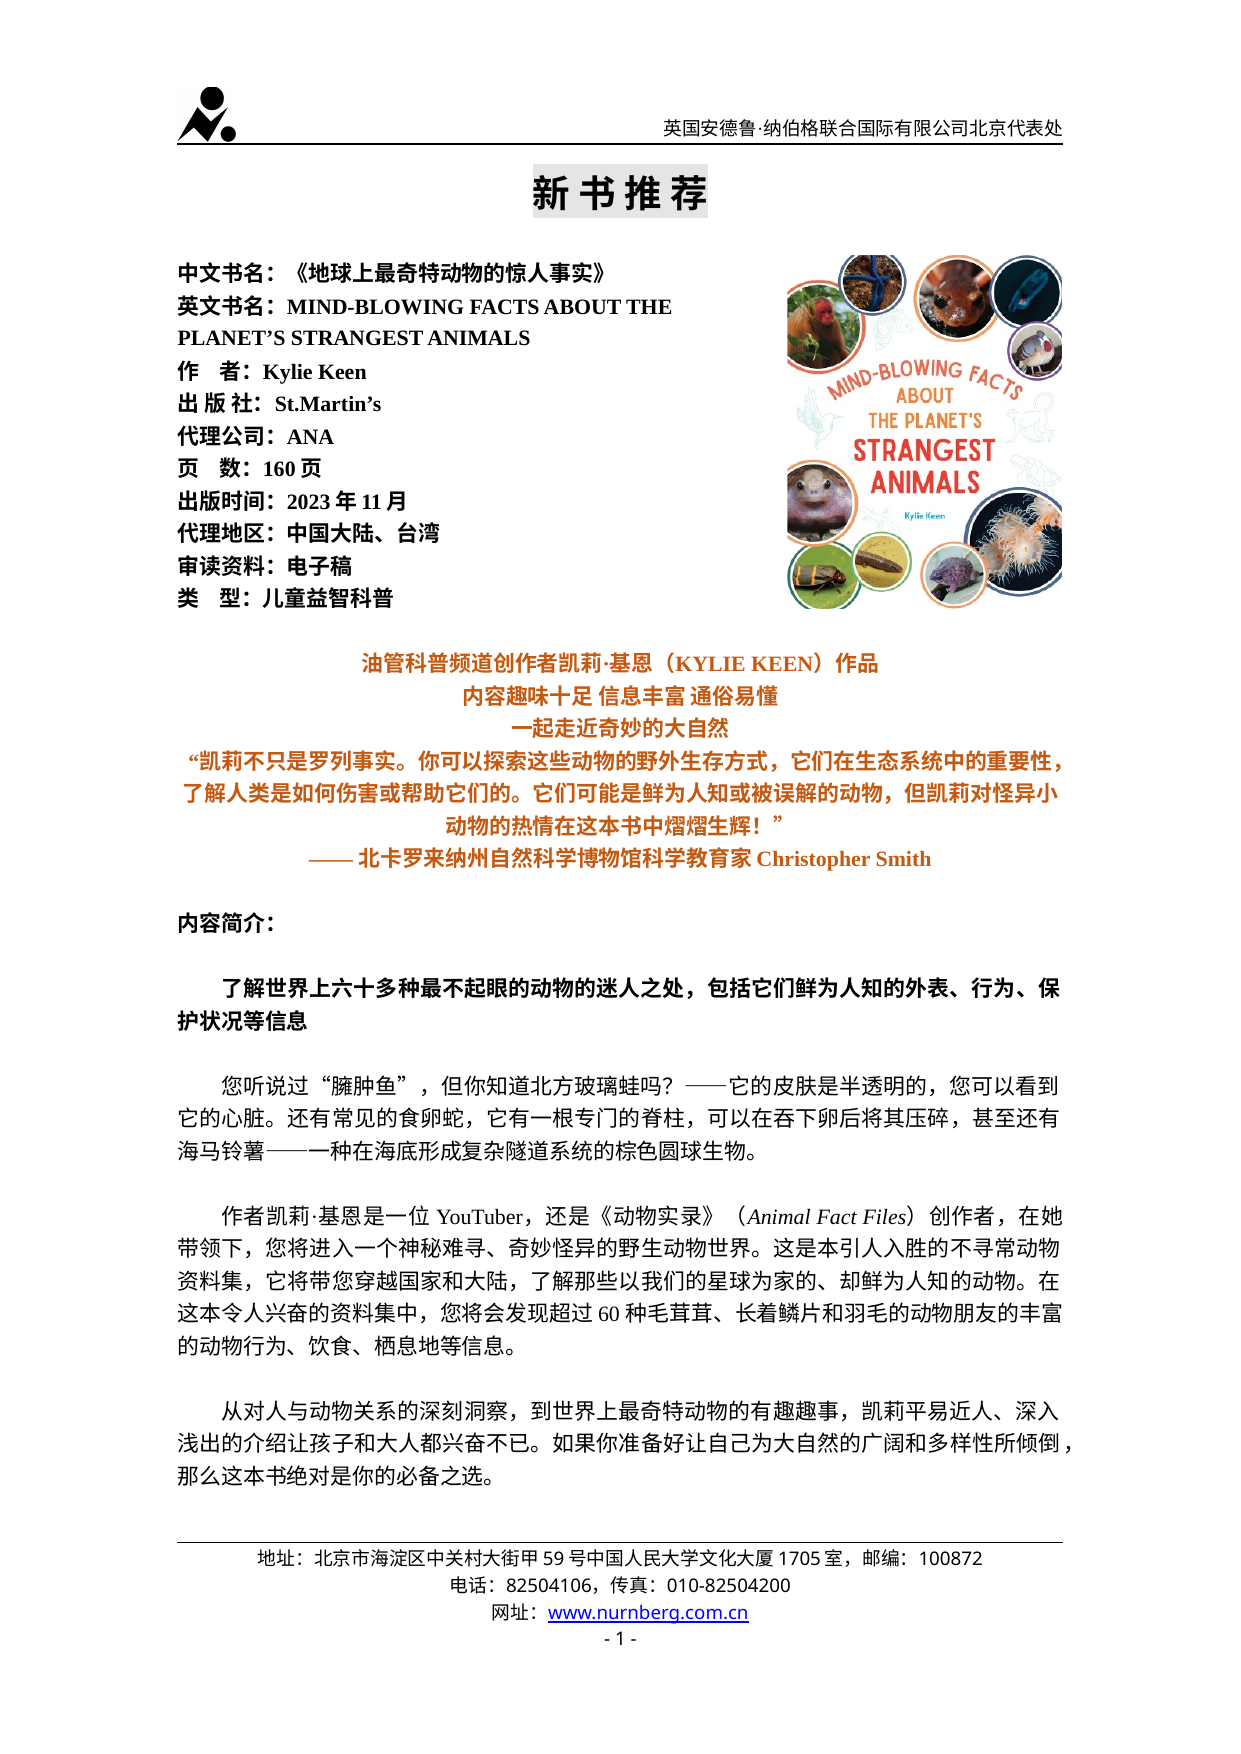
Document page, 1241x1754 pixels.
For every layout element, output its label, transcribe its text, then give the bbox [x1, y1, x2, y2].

text 从对人与动物关系的深刻洞察，到世界上最奇特动物的有趣趣事，凯莉平易近人、深入浅出的介绍让孩子和大人都兴奋不已。如果你准备好让自己为大自然的广阔和多样性所倾倒，那么这本书绝对是你的必备之选。 [177, 1393, 1063, 1491]
text 作 者：Kylie Keen [177, 353, 787, 386]
text “凯莉不只是罗列事实。你可以探索这些动物的野外生存方式，它们在生态系统中的重要性，了解人类是如何伤害或帮助它们的。它们可能是鲜为人知或被误解的动物，但凯莉对怪异小动物的热情在这本书中熠熠生辉！” [177, 743, 1063, 841]
text 出版时间：2023年11月 [177, 483, 787, 516]
text 代理公司：ANA [177, 418, 787, 451]
text 中文书名：《地球上最奇特动物的惊人事实》 [177, 256, 787, 288]
text 内容简介： [177, 906, 1063, 938]
text 您听说过“臃肿鱼”，但你知道北方玻璃蛙吗？——它的皮肤是半透明的，您可以看到它的心脏。还有常见的食卵蛇，它有一根专门的脊柱，可以在吞下卵后将其压碎，甚至还有海马铃薯——一种在海底形成复杂隧道系统的棕色圆球生物。 [177, 1068, 1063, 1166]
text 新 书 推 荐 [177, 158, 1063, 223]
text 页 数：160页 [177, 451, 787, 483]
text 代理地区：中国大陆、台湾 [177, 516, 787, 548]
text —— 北卡罗来纳州自然科学博物馆科学教育家Christopher Smith [177, 841, 1063, 873]
text 了解世界上六十多种最不起眼的动物的迷人之处，包括它们鲜为人知的外表、行为、保护状况等信息 [177, 971, 1063, 1036]
picture [787, 255, 1062, 609]
text 内容趣味十足 信息丰富 通俗易懂 [177, 678, 1063, 711]
text 审读资料：电子稿 [177, 548, 787, 581]
text 类 型：儿童益智科普 [177, 581, 1063, 613]
text 油管科普频道创作者凯莉·基恩（KYLIE KEEN）作品 [177, 646, 1063, 678]
text 英文书名：MIND-BLOWING FACTS ABOUT THE PLANET’S STRANGEST ANIMALS [177, 288, 787, 353]
picture [177, 87, 236, 142]
text 一起走近奇妙的大自然 [177, 711, 1063, 743]
text 出 版 社：St.Martin’s [177, 386, 787, 418]
text 作者凯莉·基恩是一位 YouTuber，还是《动物实录》（Animal Fact Files）创作者，在她带领下，您将进入一个神秘难寻、奇妙怪异的野生动物世界。这是本引人入胜的不寻常动物资料集，它将带您穿越国家和大陆，了解那些以我们的星球为家的、却鲜为人知的动物。在这本令人兴奋的资料集中，您将会发现超过 60 种毛茸茸、长着鳞片和羽毛的动物朋友的丰富的动物行为、饮食、栖息地等信息。 [177, 1198, 1063, 1361]
